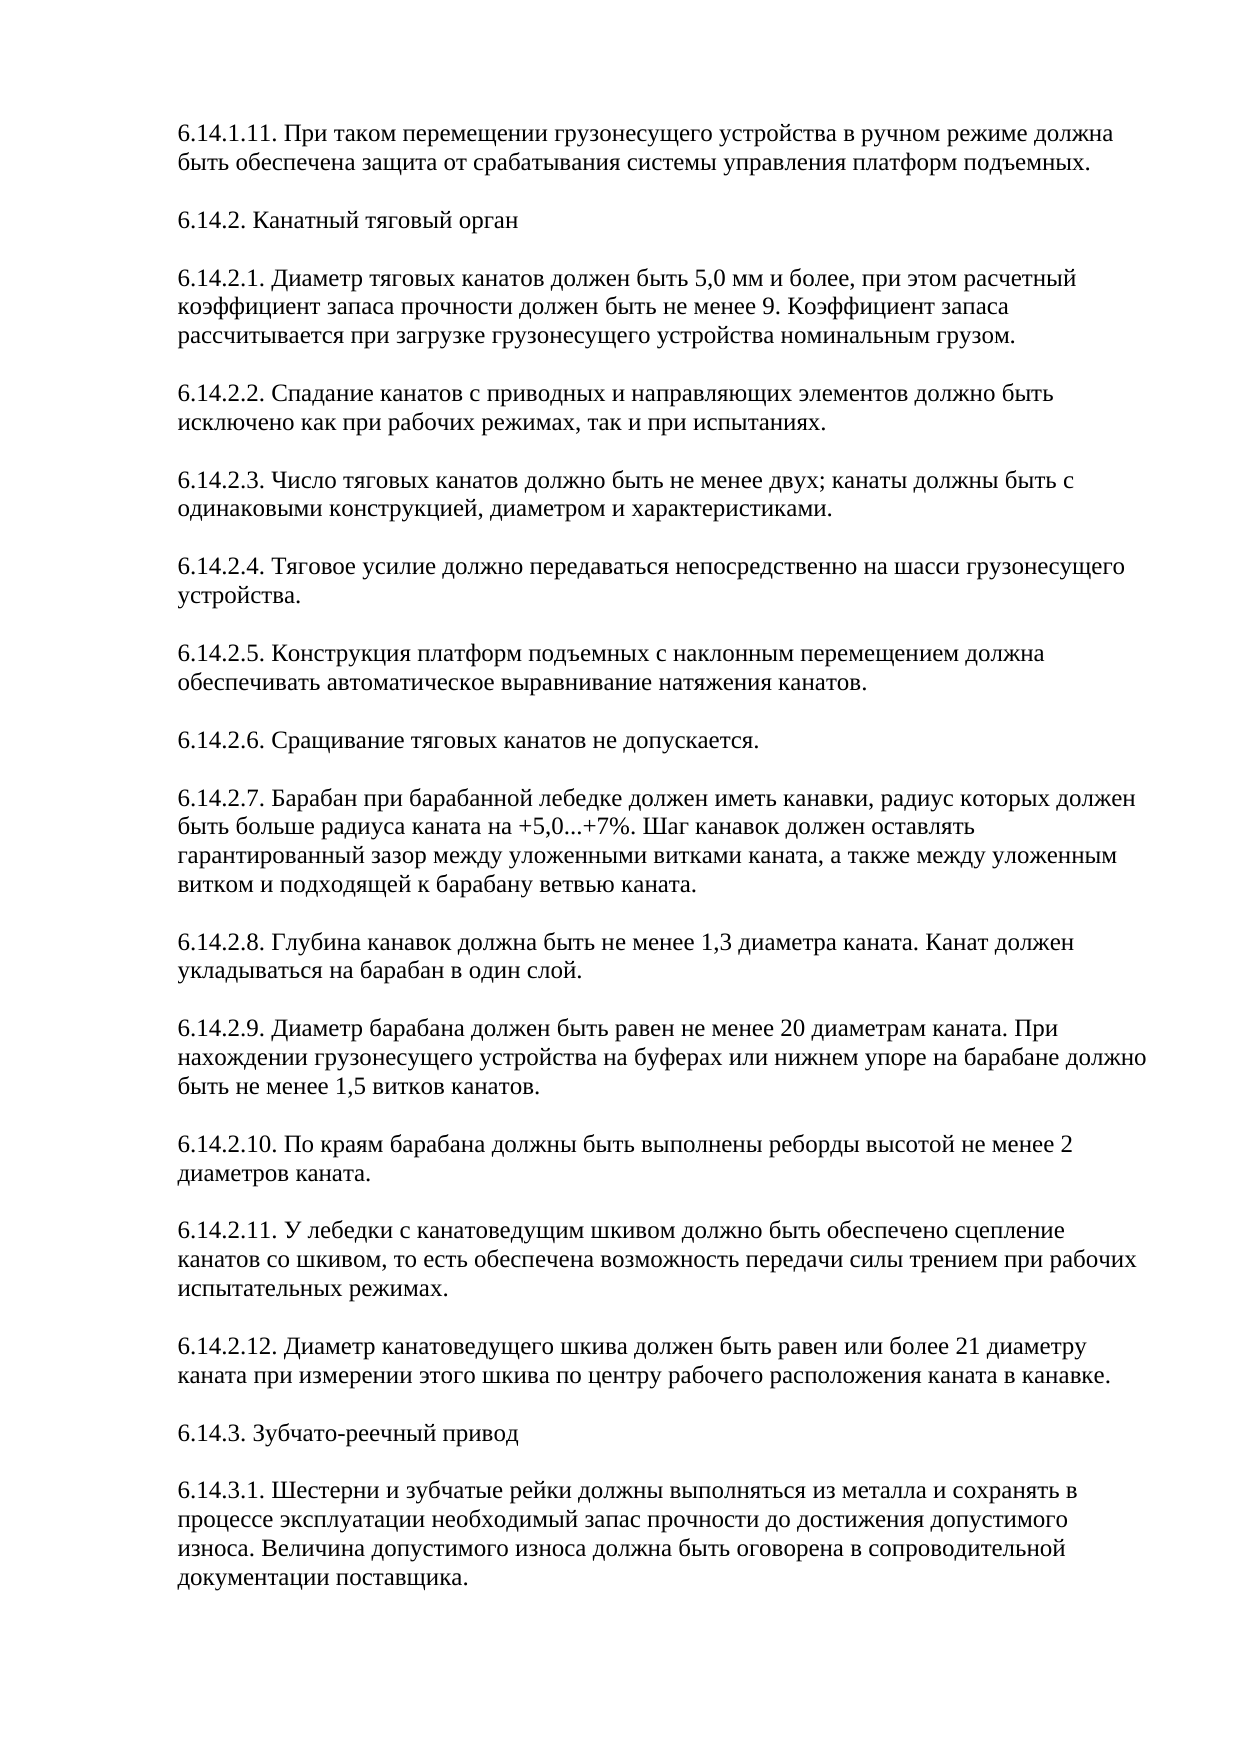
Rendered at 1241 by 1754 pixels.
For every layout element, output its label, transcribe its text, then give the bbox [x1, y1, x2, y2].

text 6.14.2.2. Спадание канатов с приводных и направляющих элементов должно быть исключено как при рабочих режимах, так и при испытаниях. [177, 378, 1152, 436]
text 6.14.2. Канатный тяговый орган [177, 205, 1152, 233]
text 6.14.2.12. Диаметр канатоведущего шкива должен быть равен или более 21 диаметру каната при измерении этого шкива по центру рабочего расположения каната в канавке. [177, 1331, 1152, 1388]
text 6.14.1.11. При таком перемещении грузонесущего устройства в ручном режиме должна быть обеспечена защита от срабатывания системы управления платформ подъемных. [177, 118, 1152, 176]
text 6.14.3.1. Шестерни и зубчатые рейки должны выполняться из металла и сохранять в процессе эксплуатации необходимый запас прочности до достижения допустимого износа. Величина допустимого износа должна быть оговорена в сопроводительной документации поставщика. [177, 1476, 1152, 1591]
text 6.14.2.11. У лебедки с канатоведущим шкивом должно быть обеспечено сцепление канатов со шкивом, то есть обеспечена возможность передачи силы трением при рабочих испытательных режимах. [177, 1216, 1152, 1302]
text 6.14.3. Зубчато-реечный привод [177, 1418, 1152, 1446]
text 6.14.2.6. Сращивание тяговых канатов не допускается. [177, 725, 1152, 753]
text 6.14.2.9. Диаметр барабана должен быть равен не менее 20 диаметрам каната. При нахождении грузонесущего устройства на буферах или нижнем упоре на барабане должно быть не менее 1,5 витков канатов. [177, 1013, 1152, 1100]
text 6.14.2.8. Глубина канавок должна быть не менее 1,3 диаметра каната. Канат должен укладываться на барабан в один слой. [177, 927, 1152, 984]
text 6.14.2.10. По краям барабана должны быть выполнены реборды высотой не менее 2 диаметров каната. [177, 1129, 1152, 1186]
text 6.14.2.3. Число тяговых канатов должно быть не менее двух; канаты должны быть с одинаковыми конструкцией, диаметром и характеристиками. [177, 465, 1152, 522]
text 6.14.2.5. Конструкция платформ подъемных с наклонным перемещением должна обеспечивать автоматическое выравнивание натяжения канатов. [177, 638, 1152, 696]
text 6.14.2.1. Диаметр тяговых канатов должен быть 5,0 мм и более, при этом расчетный коэффициент запаса прочности должен быть не менее 9. Коэффициент запаса рассчитывается при загрузке грузонесущего устройства номинальным грузом. [177, 263, 1152, 349]
text 6.14.2.7. Барабан при барабанной лебедке должен иметь канавки, радиус которых должен быть больше радиуса каната на +5,0...+7%. Шаг канавок должен оставлять гарантированный зазор между уложенными витками каната, а также между уложенным витком и подходящей к барабану ветвью каната. [177, 783, 1152, 898]
text 6.14.2.4. Тяговое усилие должно передаваться непосредственно на шасси грузонесущего устройства. [177, 551, 1152, 609]
